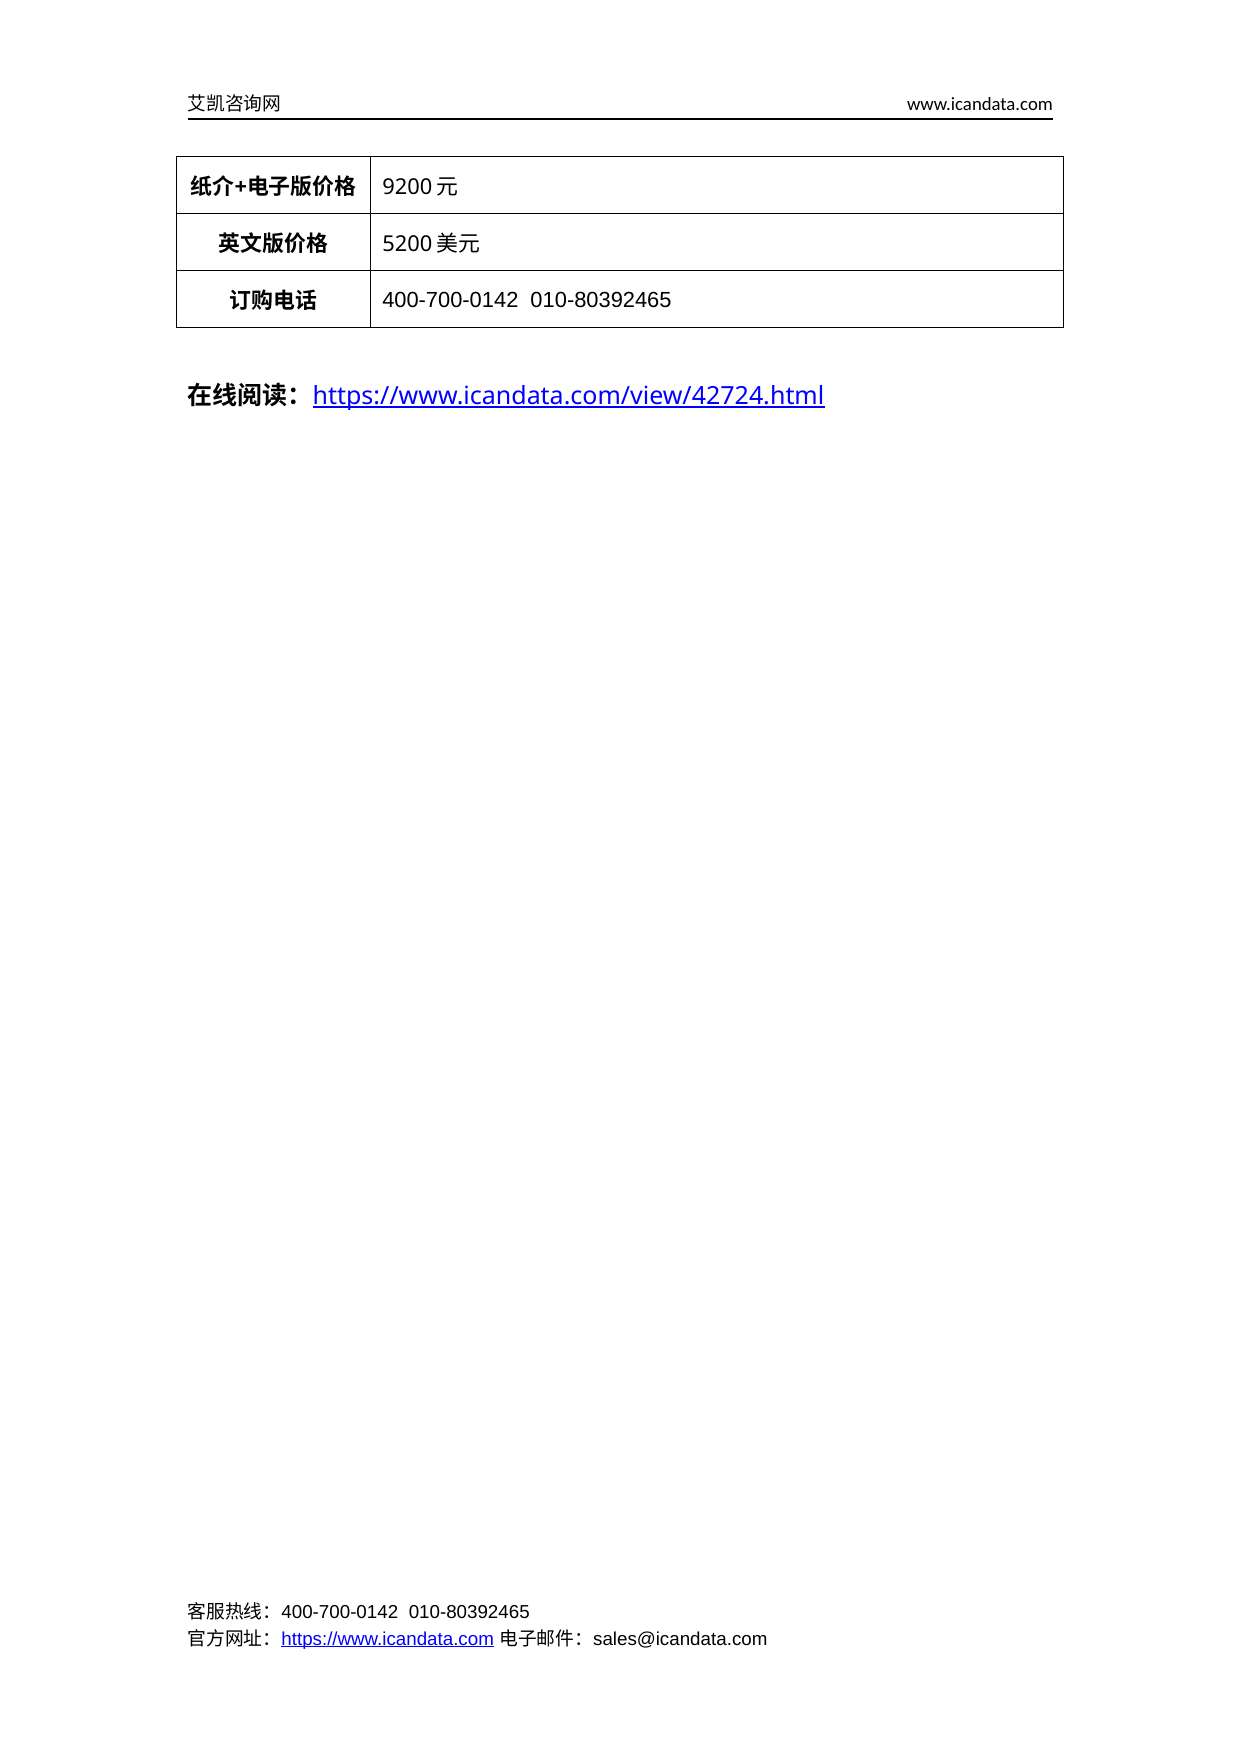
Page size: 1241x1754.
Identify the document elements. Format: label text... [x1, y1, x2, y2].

text 在线阅读：https://www.icandata.com/view/42724.html [187, 361, 1053, 426]
table_cell 5200美元 [371, 214, 1063, 270]
table_cell 英文版价格 [177, 214, 370, 270]
table_cell 400-700-0142 010-80392465 [371, 271, 1063, 327]
table_cell 纸介+电子版价格 [177, 157, 370, 213]
table_cell 9200元 [371, 157, 1063, 213]
table_cell 订购电话 [177, 271, 370, 327]
